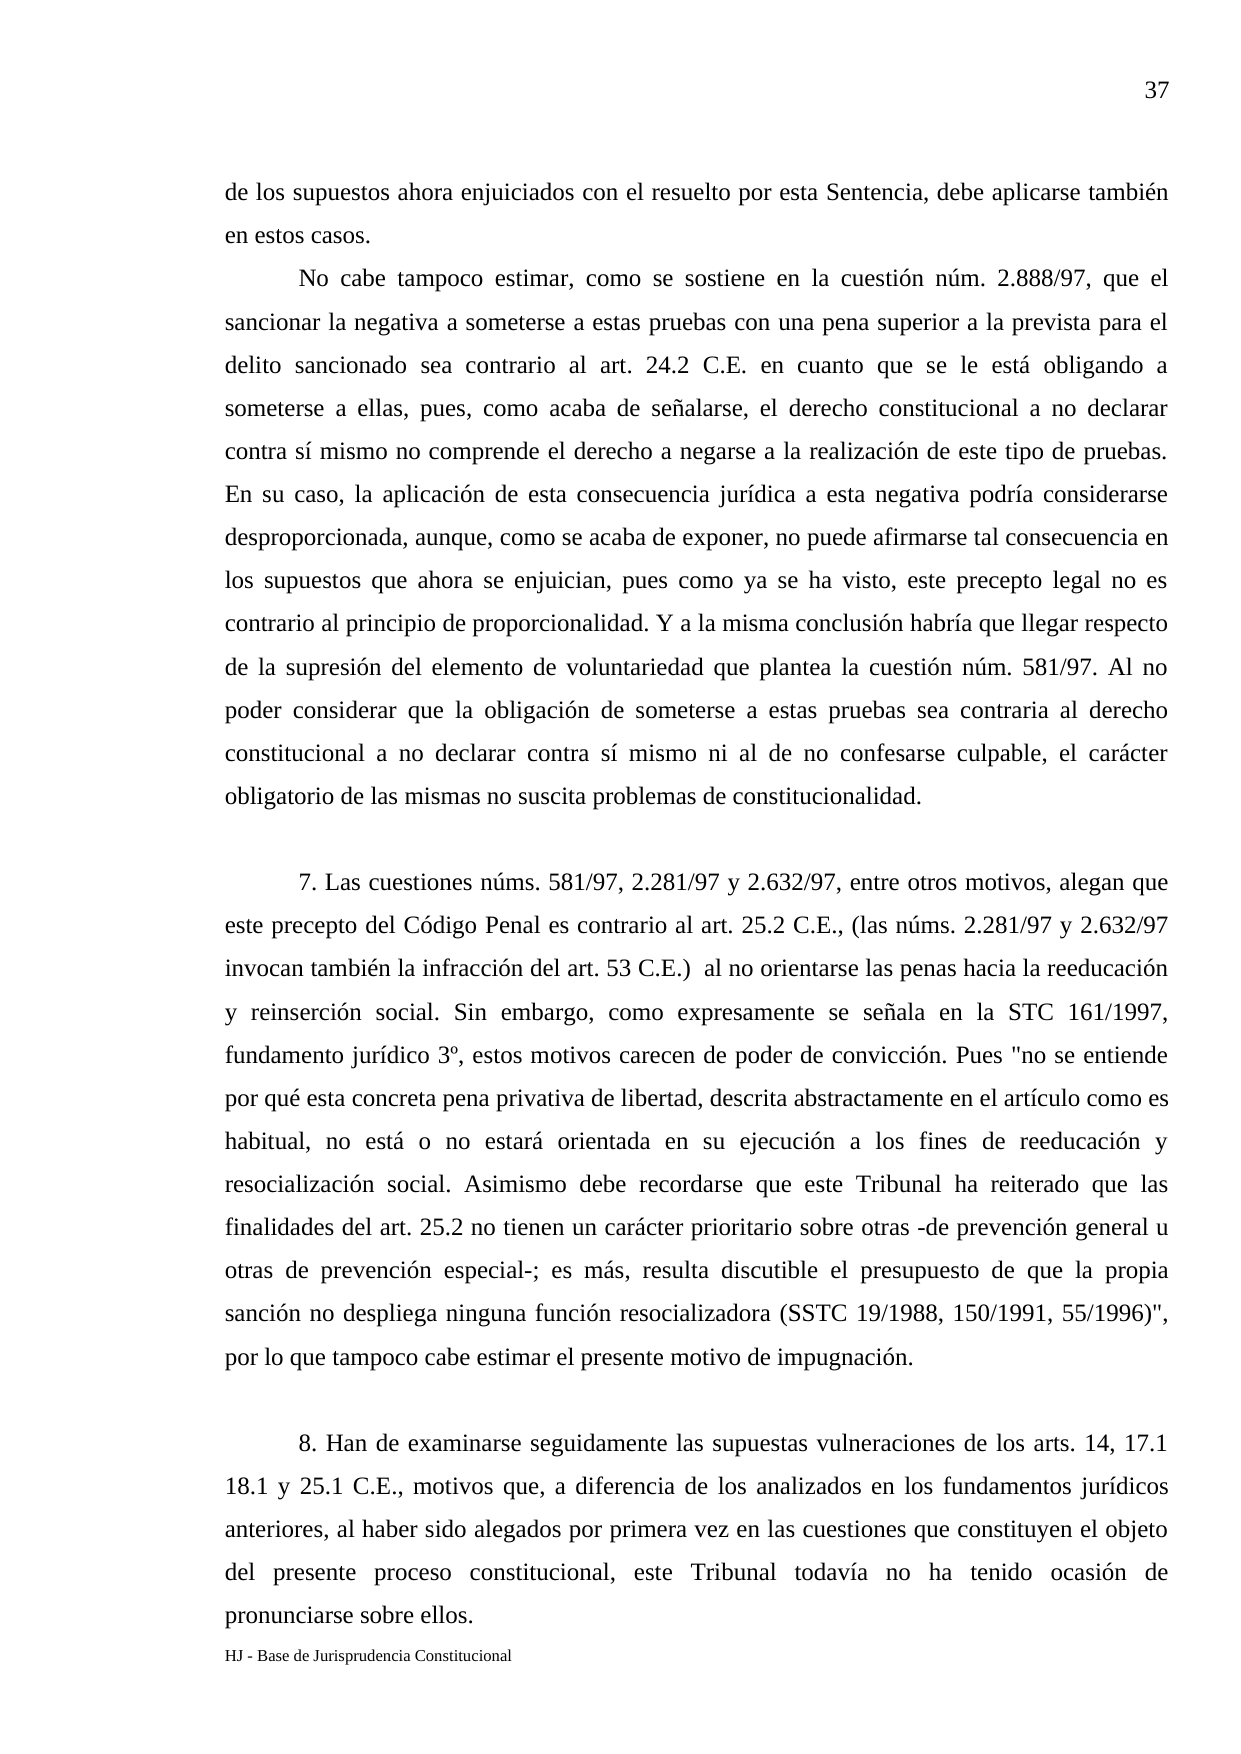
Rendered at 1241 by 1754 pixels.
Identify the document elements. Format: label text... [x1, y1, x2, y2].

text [224, 177, 1169, 249]
text 8. Han de examinarse seguidamente las supuestas vulneraciones de los arts. 14, 17.1 18.1 y 25.1 C.E., motivos que, a diferencia de los analizados en los fundamentos jurídicos anteriores, al haber sido alegados por primera vez en las cuestiones que constituyen el objeto del presente proceso constitucional, este Tribunal todavía no ha tenido ocasión de pronunciarse sobre ellos. [224, 1428, 1169, 1629]
text No cabe tampoco estimar, como se sostiene en la cuestión núm. 2.888/97, que el sancionar la negativa a someterse a estas pruebas con una pena superior a la prevista para el delito sancionado sea contrario al art. 24.2 C.E. en cuanto que se le está obligando a someterse a ellas, pues, como acaba de señalarse, el derecho constitucional a no declarar contra sí mismo no comprende el derecho a negarse a la realización de este tipo de pruebas. En su caso, la aplicación de esta consecuencia jurídica a esta negativa podría considerarse desproporcionada, aunque, como se acaba de exponer, no puede afirmarse tal consecuencia en los supuestos que ahora se enjuician, pues como ya se ha visto, este precepto legal no es contrario al principio de proporcionalidad. Y a la misma conclusión habría que llegar respecto de la supresión del elemento de voluntariedad que plantea la cuestión núm. 581/97. Al no poder considerar que la obligación de someterse a estas pruebas sea contraria al derecho constitucional a no declarar contra sí mismo ni al de no confesarse culpable, el carácter obligatorio de las mismas no suscita problemas de constitucionalidad. [224, 263, 1169, 810]
text 7. Las cuestiones núms. 581/97, 2.281/97 y 2.632/97, entre otros motivos, alegan que este precepto del Código Penal es contrario al art. 25.2 C.E., (las núms. 2.281/97 y 2.632/97 invocan también la infracción del art. 53 C.E.) al no orientarse las penas hacia la reeducación y reinserción social. Sin embargo, como expresamente se señala en la STC 161/1997, fundamento jurídico 3º, estos motivos carecen de poder de convicción. Pues "no se entiende por qué esta concreta pena privativa de libertad, descrita abstractamente en el artículo como es habitual, no está o no estará orientada en su ejecución a los fines de reeducación y resocialización social. Asimismo debe recordarse que este Tribunal ha reiterado que las finalidades del art. 25.2 no tienen un carácter prioritario sobre otras -de prevención general u otras de prevención especial-; es más, resulta discutible el presupuesto de que la propia sanción no despliega ninguna función resocializadora (SSTC 19/1988, 150/1991, 55/1996)", por lo que tampoco cabe estimar el presente motivo de impugnación. [224, 867, 1169, 1370]
